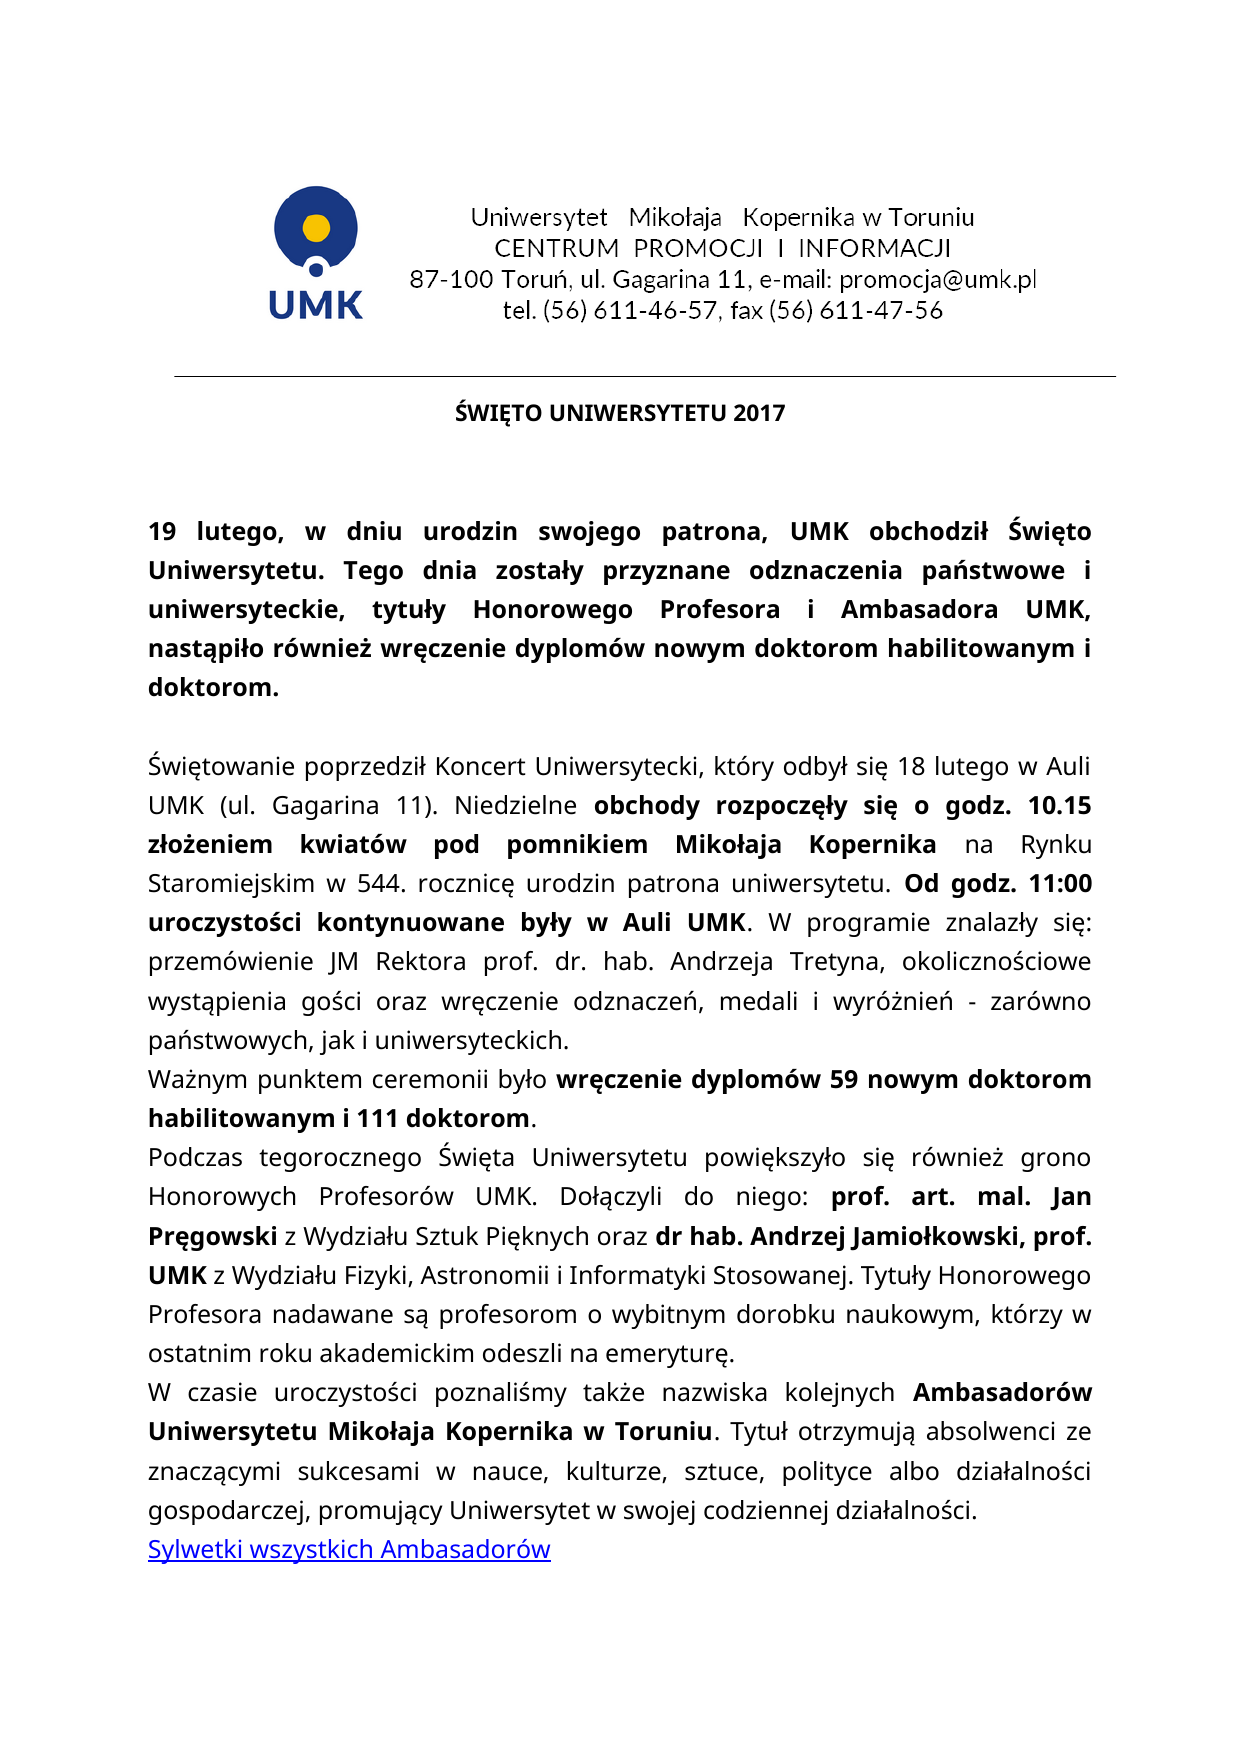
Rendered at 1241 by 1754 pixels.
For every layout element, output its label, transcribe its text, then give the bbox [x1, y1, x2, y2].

text Sylwetki wszystkich Ambasadorów [148, 1532, 1093, 1566]
picture [174, 172, 1117, 393]
text Podczas tegorocznego Święta Uniwersytetu powiększyło się również grono Honorowych Profesorów UMK. Dołączyli do niego: prof. art. mal. Jan Pręgowski z Wydziału Sztuk Pięknych oraz dr hab. Andrzej Jamiołkowski, prof. UMK z Wydziału Fizyki, Astronomii i Informatyki Stosowanej. Tytuły Honorowego Profesora nadawane są profesorom o wybitnym dorobku naukowym, którzy w ostatnim roku akademickim odeszli na emeryturę. [148, 1140, 1093, 1370]
text ŚWIĘTO UNIWERSYTETU 2017 [148, 226, 1093, 429]
text W czasie uroczystości poznaliśmy także nazwiska kolejnych Ambasadorów Uniwersytetu Mikołaja Kopernika w Toruniu. Tytuł otrzymują absolwenci ze znaczącymi sukcesami w nauce, kulturze, sztuce, polityce albo działalności gospodarczej, promujący Uniwersytet w swojej codziennej działalności. [148, 1375, 1093, 1526]
text Ważnym punktem ceremonii było wręczenie dyplomów 59 nowym doktorom habilitowanym i 111 doktorom. [148, 1062, 1093, 1135]
text Świętowanie poprzedził Koncert Uniwersytecki, który odbył się 18 lutego w Auli UMK (ul. Gagarina 11). Niedzielne obchody rozpoczęły się o godz. 10.15 złożeniem kwiatów pod pomnikiem Mikołaja Kopernika na Rynku Staromiejskim w 544. rocznicę urodzin patrona uniwersytetu. Od godz. 11:00 uroczystości kontynuowane były w Auli UMK. W programie znalazły się: przemówienie JM Rektora prof. dr. hab. Andrzeja Tretyna, okolicznościowe wystąpienia gości oraz wręczenie odznaczeń, medali i wyróżnień - zarówno państwowych, jak i uniwersyteckich. [148, 748, 1093, 1056]
text 19 lutego, w dniu urodzin swojego patrona, UMK obchodził Święto Uniwersytetu. Tego dnia zostały przyznane odznaczenia państwowe i uniwersyteckie, tytuły Honorowego Profesora i Ambasadora UMK, nastąpiło również wręczenie dyplomów nowym doktorom habilitowanym i doktorom. [148, 513, 1093, 704]
